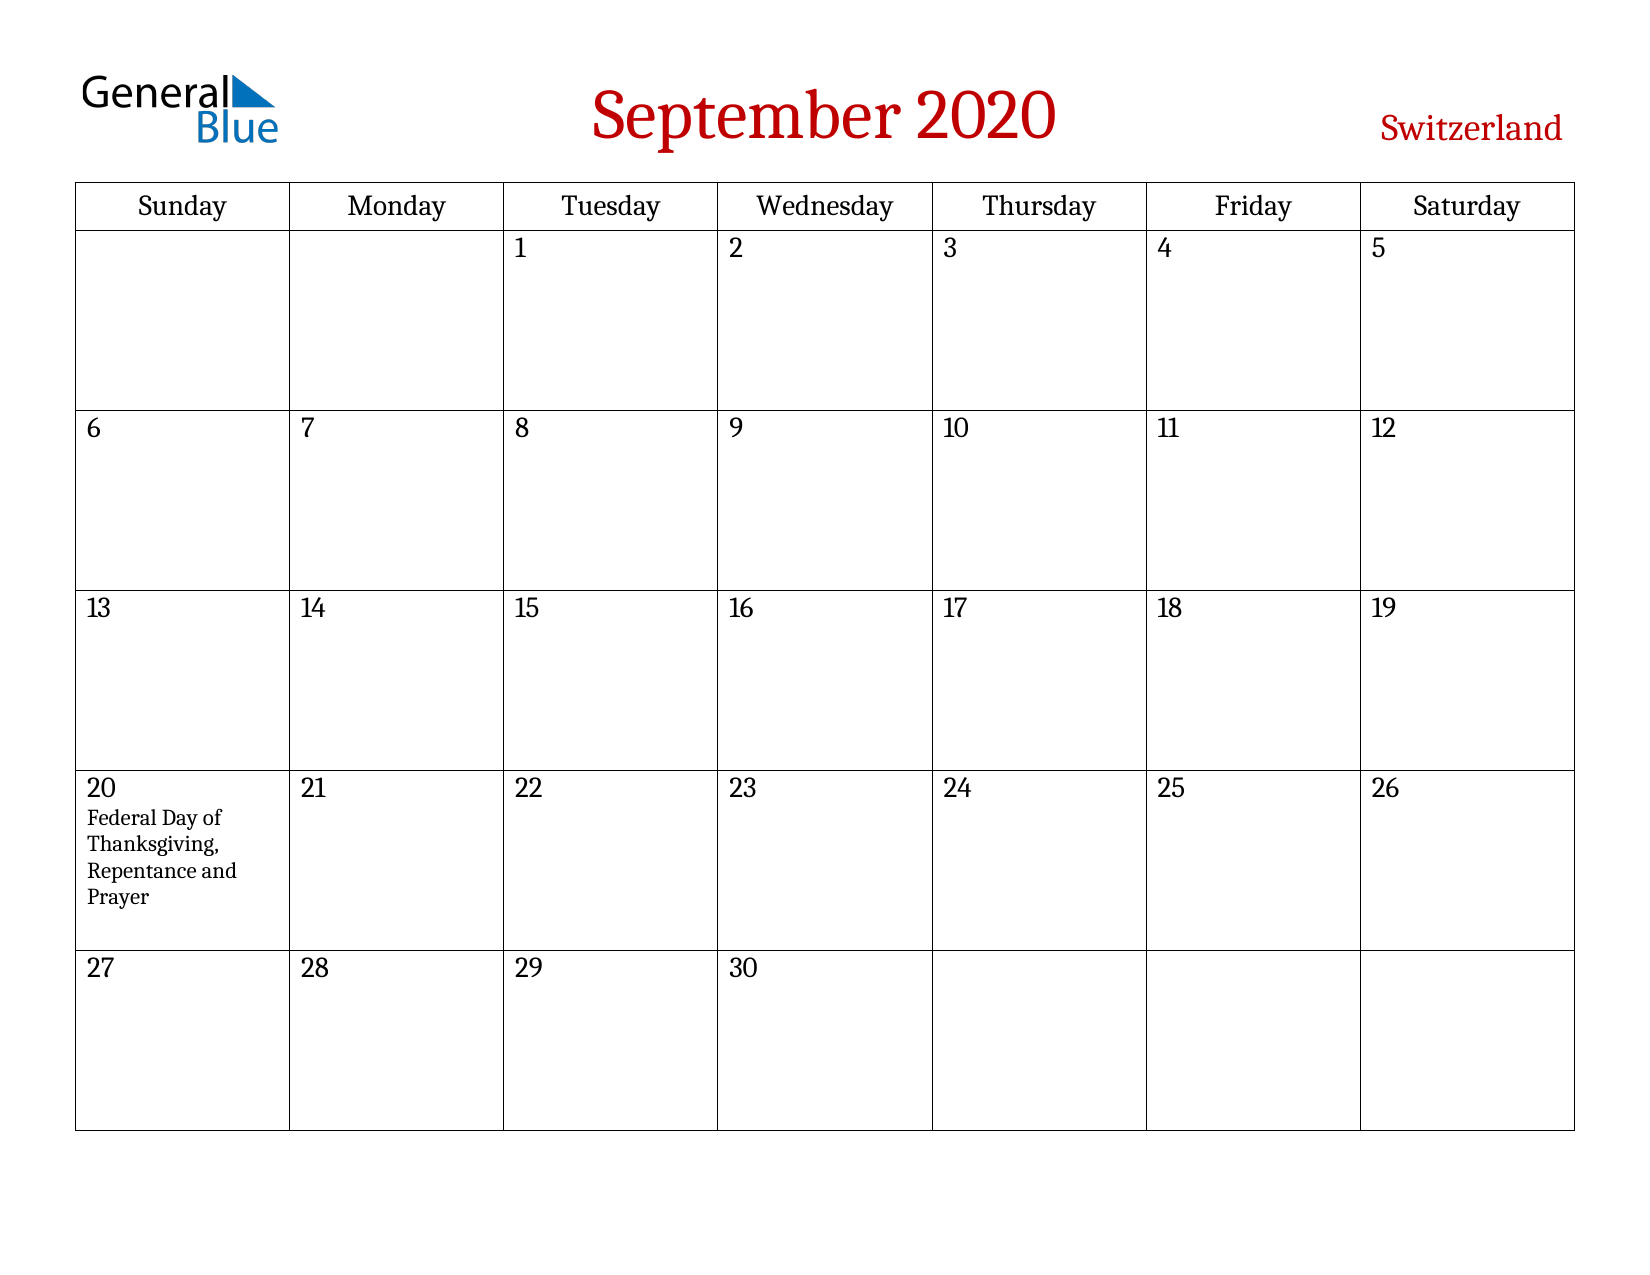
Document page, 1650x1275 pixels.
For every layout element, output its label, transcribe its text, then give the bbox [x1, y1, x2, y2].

table_cell [76, 445, 289, 590]
table_cell Federal Day of Thanksgiving, Repentance and Prayer [76, 805, 289, 950]
table_cell [1361, 951, 1574, 985]
table_cell Saturday [1361, 183, 1574, 230]
table_cell 15 [504, 591, 717, 625]
table_cell 17 [933, 591, 1146, 625]
table_cell [933, 265, 1146, 410]
table_cell 16 [718, 591, 932, 625]
table_cell 21 [290, 771, 503, 805]
table_cell 26 [1361, 771, 1574, 805]
table_cell [1147, 805, 1360, 950]
table_cell [1361, 625, 1574, 770]
table_cell Monday [290, 183, 503, 230]
table_cell 14 [290, 591, 503, 625]
table_cell [290, 445, 503, 590]
table_cell 20 [76, 771, 289, 805]
table_cell 27 [76, 951, 289, 985]
table_cell [1361, 265, 1574, 410]
table_header [76, 75, 503, 182]
table_cell [718, 265, 932, 410]
table_cell Friday [1147, 183, 1360, 230]
table_cell [1147, 445, 1360, 590]
table_cell [290, 265, 503, 410]
picture [82, 75, 278, 143]
table_cell 1 [504, 231, 717, 264]
table_cell Thursday [933, 183, 1146, 230]
table_cell 25 [1147, 771, 1360, 805]
table_cell 11 [1147, 411, 1360, 444]
table_cell 2 [718, 231, 932, 264]
table_cell Sunday [76, 183, 289, 230]
table_cell Tuesday [504, 183, 717, 230]
table_cell [1147, 951, 1360, 985]
table_cell 5 [1361, 231, 1574, 264]
table_cell 19 [1361, 591, 1574, 625]
table_cell 24 [933, 771, 1146, 805]
table_header September 2020 [504, 75, 1146, 182]
table_cell 3 [933, 231, 1146, 264]
table_cell [1147, 265, 1360, 410]
table_cell [1361, 805, 1574, 950]
table_cell [290, 625, 503, 770]
table_cell [76, 265, 289, 410]
table_cell [718, 805, 932, 950]
table_header Switzerland [1146, 75, 1574, 182]
table_cell 18 [1147, 591, 1360, 625]
table_cell 23 [718, 771, 932, 805]
table_cell [76, 985, 289, 1130]
table_cell [504, 805, 717, 950]
table_cell [290, 985, 503, 1130]
table_cell [504, 445, 717, 590]
table_cell [76, 231, 289, 264]
table_cell 4 [1147, 231, 1360, 264]
table_cell [933, 951, 1146, 985]
table_cell [718, 625, 932, 770]
table_cell 22 [504, 771, 717, 805]
table_cell [933, 985, 1146, 1130]
table_cell 9 [718, 411, 932, 444]
table_cell [1361, 985, 1574, 1130]
table_cell [1147, 625, 1360, 770]
table_cell [718, 985, 932, 1130]
table_cell 6 [76, 411, 289, 444]
table_cell Wednesday [718, 183, 932, 230]
table_cell 28 [290, 951, 503, 985]
table_cell [290, 805, 503, 950]
table_cell 8 [504, 411, 717, 444]
table_cell [504, 265, 717, 410]
table_cell [504, 985, 717, 1130]
table_cell 10 [933, 411, 1146, 444]
table_cell 29 [504, 951, 717, 985]
table_cell [76, 625, 289, 770]
table_cell [290, 231, 503, 264]
table_cell [1147, 985, 1360, 1130]
table_cell [933, 445, 1146, 590]
table_cell 13 [76, 591, 289, 625]
table_cell [933, 625, 1146, 770]
table_cell [1361, 445, 1574, 590]
table_cell [504, 625, 717, 770]
table_cell 30 [718, 951, 932, 985]
table_cell [718, 445, 932, 590]
table_cell 12 [1361, 411, 1574, 444]
table_cell 7 [290, 411, 503, 444]
table_cell [933, 805, 1146, 950]
